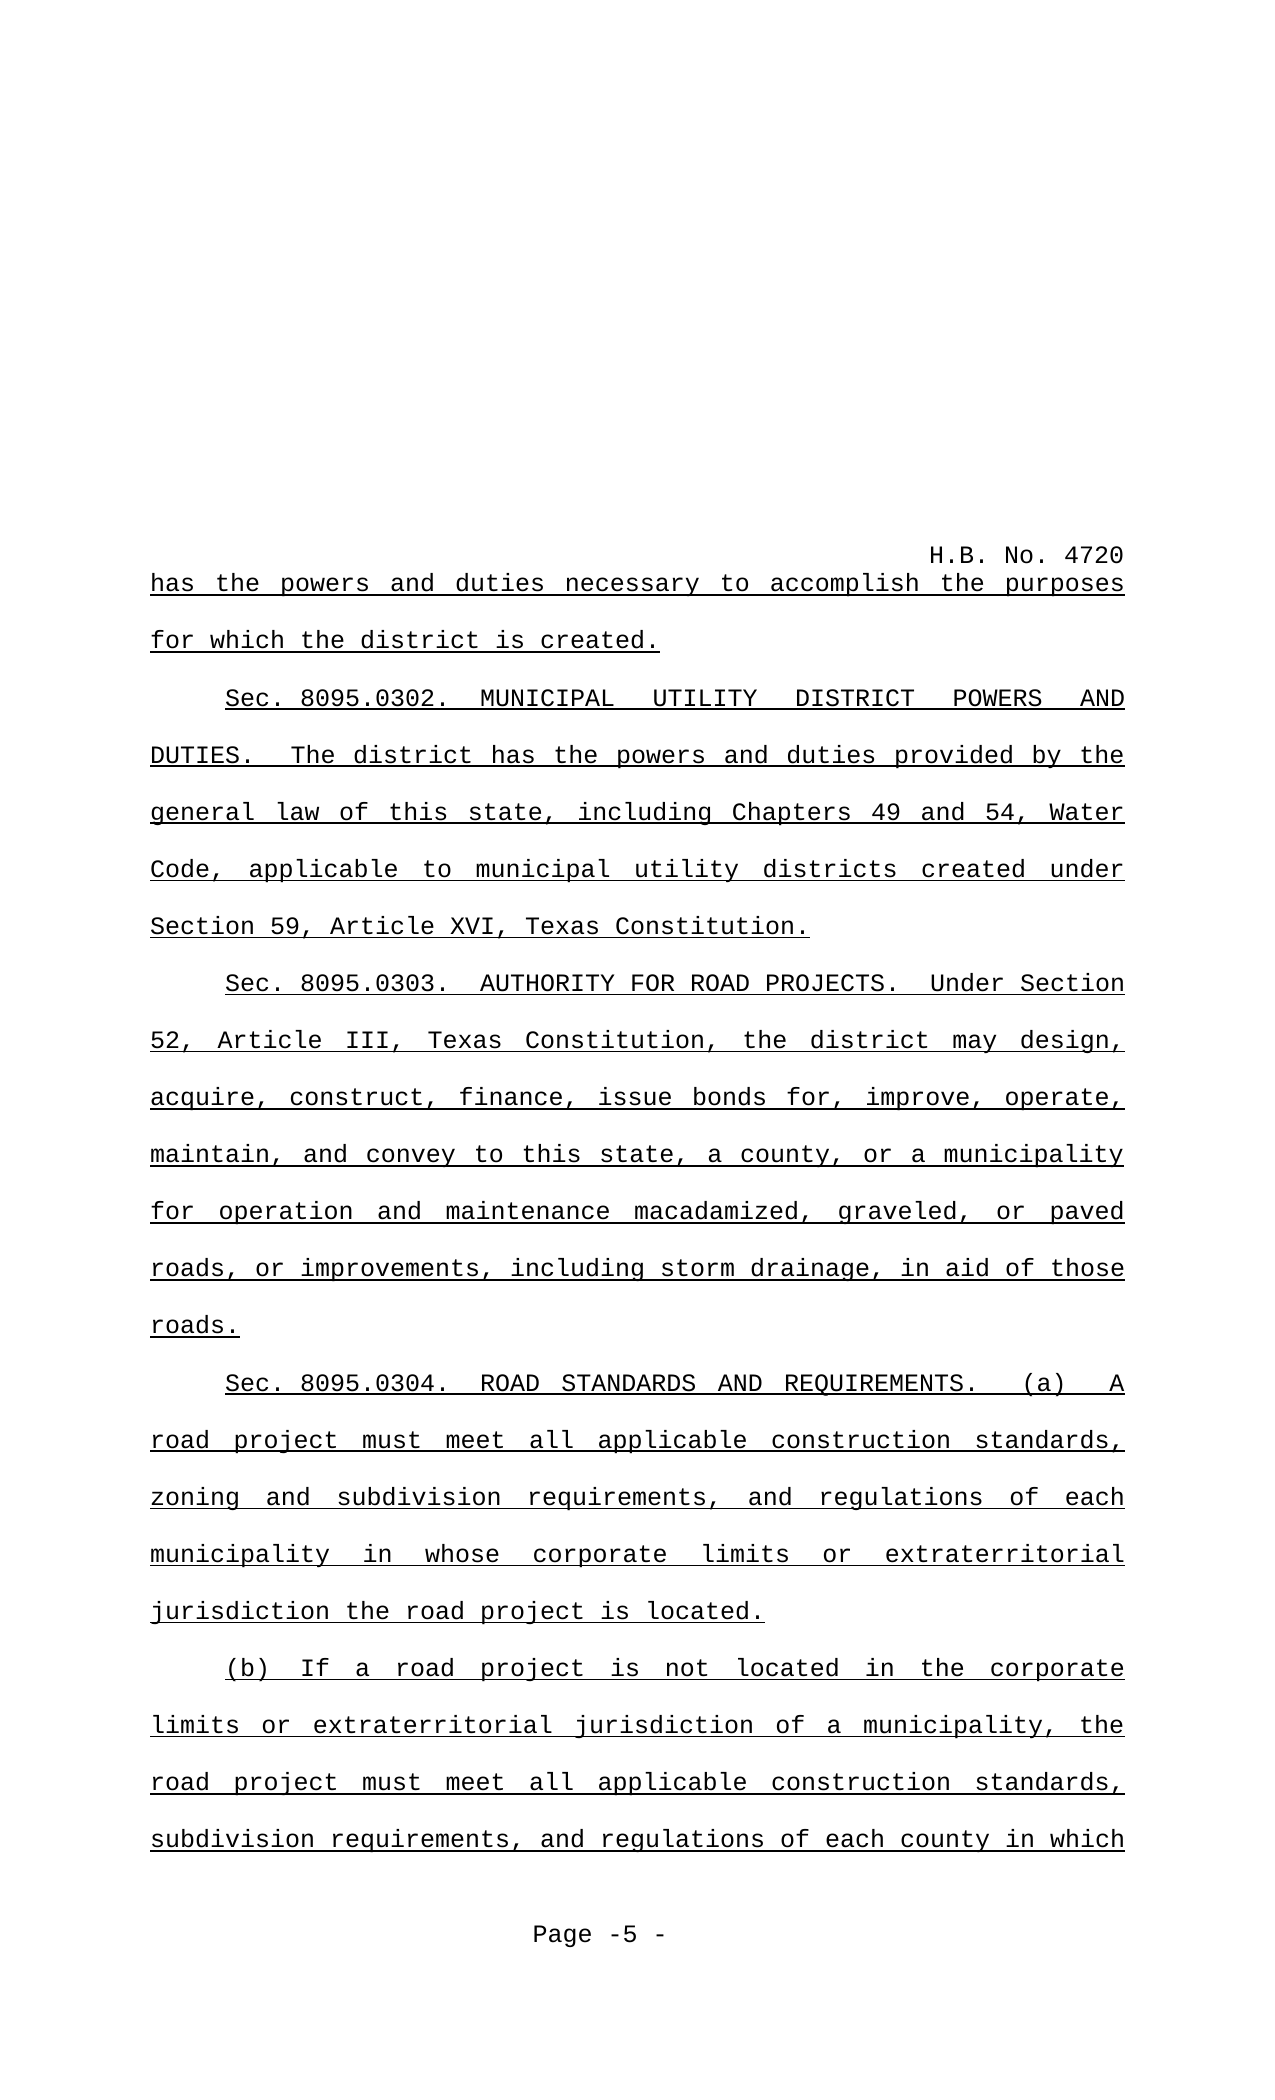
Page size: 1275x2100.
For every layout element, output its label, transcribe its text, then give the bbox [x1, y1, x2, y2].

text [150, 571, 1125, 594]
text Sec. 8095.0303. AUTHORITY FOR ROAD PROJECTS. Under Section 52, Article III, Texas Constitution, the district may design, acquire, construct, finance, issue bonds for, improve, operate, maintain, and convey to this state, a county, or a municipality for operation and maintenance macadamized, graveled, or paved roads, or improvements, including storm drainage, in aid of those roads. [150, 1052, 1125, 1108]
text Sec. 8095.0303. AUTHORITY FOR ROAD PROJECTS. Under Section 52, Article III, Texas Constitution, the district may design, acquire, construct, finance, issue bonds for, improve, operate, maintain, and convey to this state, a county, or a municipality for operation and maintenance macadamized, graveled, or paved roads, or improvements, including storm drainage, in aid of those roads. [150, 1281, 1125, 1341]
text Sec. 8095.0303. AUTHORITY FOR ROAD PROJECTS. Under Section 52, Article III, Texas Constitution, the district may design, acquire, construct, finance, issue bonds for, improve, operate, maintain, and convey to this state, a county, or a municipality for operation and maintenance macadamized, graveled, or paved roads, or improvements, including storm drainage, in aid of those roads. [150, 1110, 1125, 1222]
text Sec. 8095.0303. AUTHORITY FOR ROAD PROJECTS. Under Section 52, Article III, Texas Constitution, the district may design, acquire, construct, finance, issue bonds for, improve, operate, maintain, and convey to this state, a county, or a municipality for operation and maintenance macadamized, graveled, or paved roads, or improvements, including storm drainage, in aid of those roads. [150, 970, 1125, 1051]
text Sec. 8095.0302. MUNICIPAL UTILITY DISTRICT POWERS AND DUTIES. The district has the powers and duties provided by the general law of this state, including Chapters 49 and 54, Water Code, applicable to municipal utility districts created under Section 59, Article XVI, Texas Constitution. [150, 767, 1125, 822]
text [150, 1795, 1125, 1850]
text Sec. 8095.0304. ROAD STANDARDS AND REQUIREMENTS. (a) A road project must meet all applicable construction standards, zoning and subdivision requirements, and regulations of each municipality in whose corporate limits or extraterritorial jurisdiction the road project is located. [150, 1509, 1125, 1565]
text Sec. 8095.0304. ROAD STANDARDS AND REQUIREMENTS. (a) A road project must meet all applicable construction standards, zoning and subdivision requirements, and regulations of each municipality in whose corporate limits or extraterritorial jurisdiction the road project is located. [150, 1566, 1125, 1627]
text Sec. 8095.0304. ROAD STANDARDS AND REQUIREMENTS. (a) A road project must meet all applicable construction standards, zoning and subdivision requirements, and regulations of each municipality in whose corporate limits or extraterritorial jurisdiction the road project is located. [150, 1452, 1125, 1508]
text Sec. 8095.0303. AUTHORITY FOR ROAD PROJECTS. Under Section 52, Article III, Texas Constitution, the district may design, acquire, construct, finance, issue bonds for, improve, operate, maintain, and convey to this state, a county, or a municipality for operation and maintenance macadamized, graveled, or paved roads, or improvements, including storm drainage, in aid of those roads. [150, 1224, 1125, 1279]
text Sec. 8095.0304. ROAD STANDARDS AND REQUIREMENTS. (a) A road project must meet all applicable construction standards, zoning and subdivision requirements, and regulations of each municipality in whose corporate limits or extraterritorial jurisdiction the road project is located. [150, 1370, 1125, 1450]
text Sec. 8095.0302. MUNICIPAL UTILITY DISTRICT POWERS AND DUTIES. The district has the powers and duties provided by the general law of this state, including Chapters 49 and 54, Water Code, applicable to municipal utility districts created under Section 59, Article XVI, Texas Constitution. [150, 824, 1125, 880]
text Sec. 8095.0302. MUNICIPAL UTILITY DISTRICT POWERS AND DUTIES. The district has the powers and duties provided by the general law of this state, including Chapters 49 and 54, Water Code, applicable to municipal utility districts created under Section 59, Article XVI, Texas Constitution. [150, 685, 1125, 765]
text Sec. 8095.0302. MUNICIPAL UTILITY DISTRICT POWERS AND DUTIES. The district has the powers and duties provided by the general law of this state, including Chapters 49 and 54, Water Code, applicable to municipal utility districts created under Section 59, Article XVI, Texas Constitution. [150, 881, 1125, 942]
